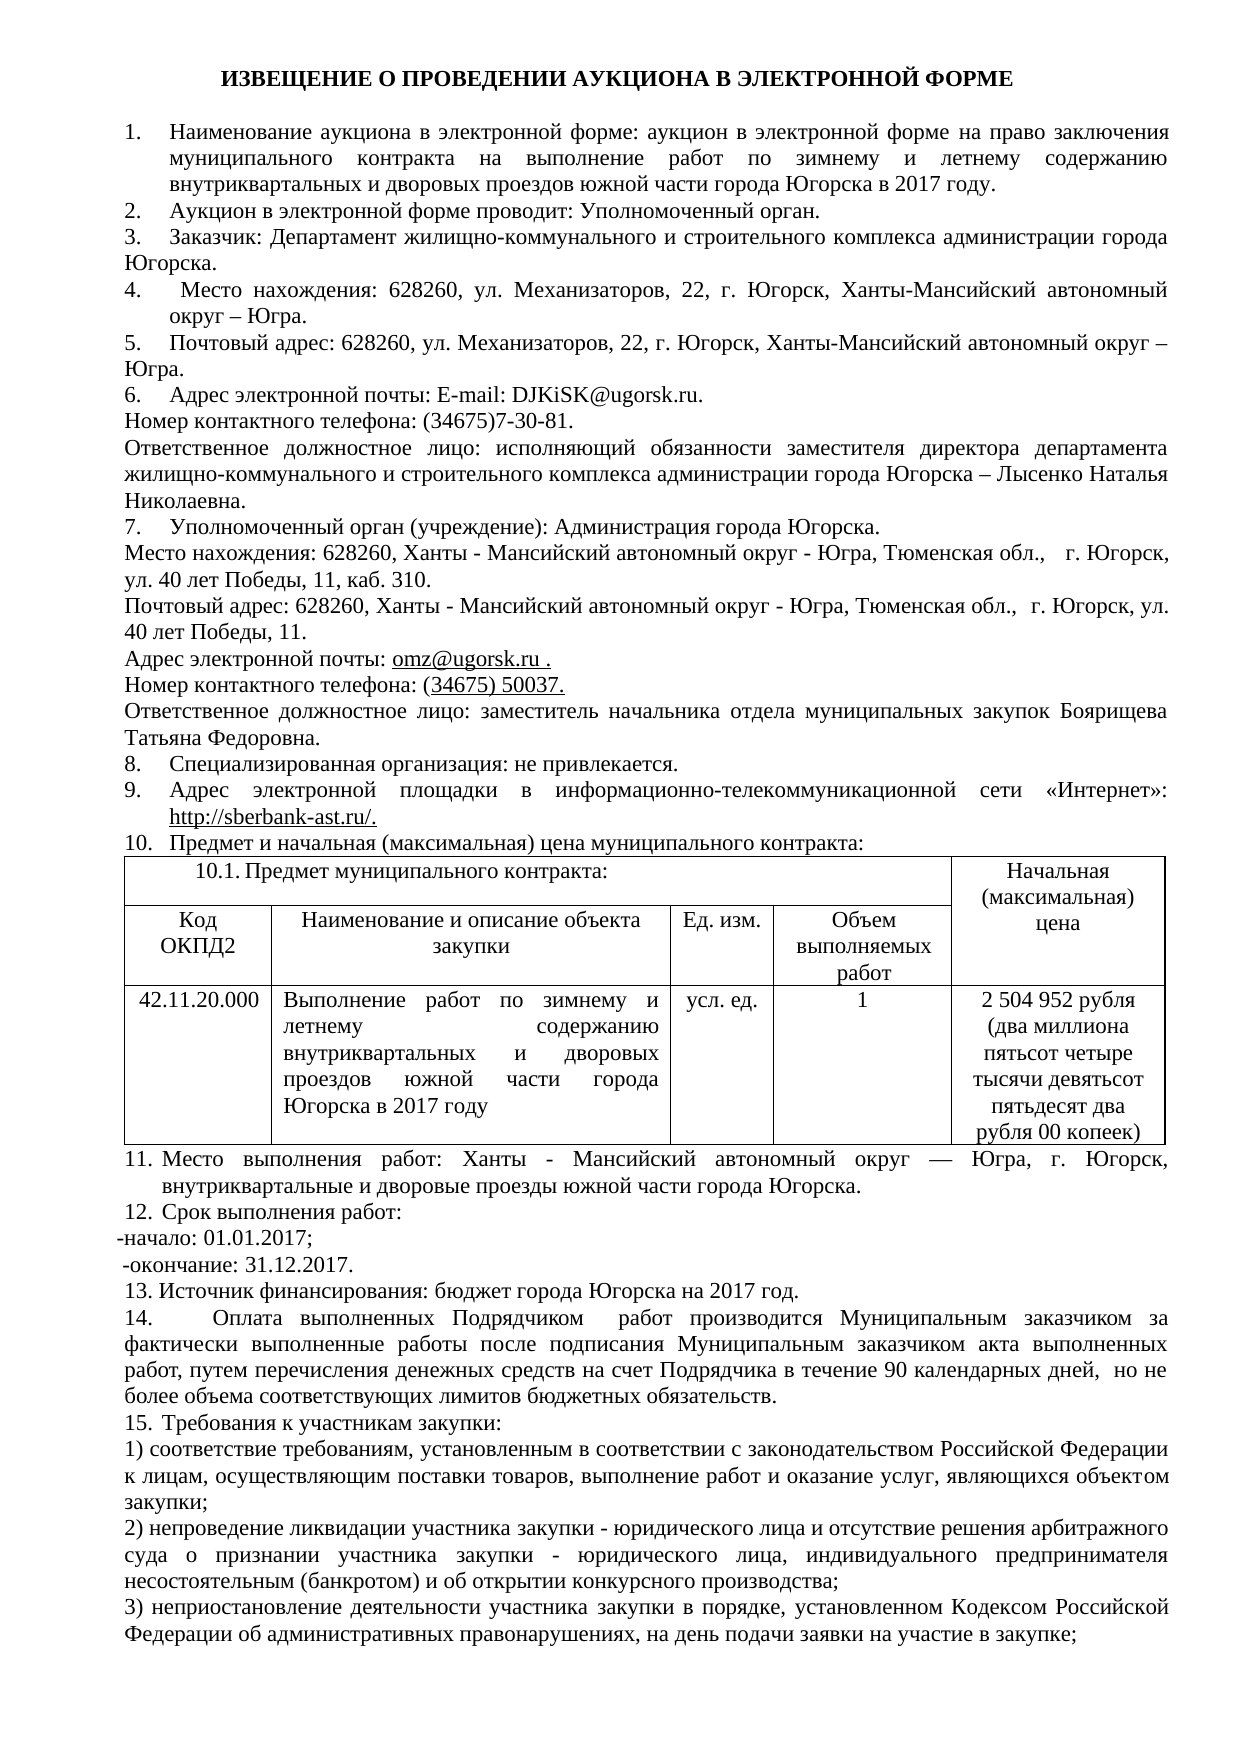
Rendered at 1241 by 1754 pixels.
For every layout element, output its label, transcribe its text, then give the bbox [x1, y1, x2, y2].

text Ответственное должностное лицо: исполняющий обязанности заместителя директора департамента жилищно-коммунального и строительного комплекса администрации города Югорска – Лысенко Наталья Николаевна. [124, 434, 1169, 513]
table_cell Выполнение работ по зимнему и летнему содержанию внутриквартальных и дворовых проездов южной части города Югорска в 2017 году [272, 986, 670, 1144]
text Адрес электронной почты: omz@ugorsk.ru . [124, 645, 1169, 671]
table_header Начальная (максимальная) цена [952, 857, 1164, 985]
table_cell Код ОКПД2 [125, 906, 271, 985]
text Ответственное должностное лицо: заместитель начальника отдела муниципальных закупок Боярищева Татьяна Федоровна. [124, 697, 1169, 750]
table_cell Ед. изм. [671, 906, 773, 985]
list Специализированная организация: не привлекается. [124, 750, 1169, 777]
text 13. Источник финансирования: бюджет города Югорска на 2017 год. [124, 1277, 1169, 1303]
text 1) соответствие требованиям, установленным в соответствии с законодательством Российской Федерации к лицам, осуществляющим поставки товаров, выполнение работ и оказание услуг, являющихся объектом закупки; [124, 1435, 1169, 1514]
table_cell Наименование и описание объекта закупки [272, 906, 670, 985]
list Наименование аукциона в электронной форме: аукцион в электронной форме на право заключения муниципального контракта на выполнение работ по зимнему и летнему содержанию внутриквартальных и дворовых проездов южной части города Югорска в 2017 году. [124, 118, 1169, 197]
list Место нахождения: 628260, ул. Механизаторов, 22, г. Югорск, Ханты-Мансийский автономный округ – Югра. [124, 276, 1169, 328]
list Требования к участникам закупки: [124, 1409, 1169, 1435]
text -окончание: 31.12.2017. [65, 1251, 1169, 1277]
list Почтовый адрес: 628260, ул. Механизаторов, 22, г. Югорск, Ханты-Мансийский автономный округ – Югра. [124, 328, 1169, 381]
text Место нахождения: 628260, Ханты - Мансийский автономный округ - Югра, Тюменская обл., г. Югорск, ул. 40 лет Победы, 11, каб. 310. [124, 539, 1169, 592]
text 2) непроведение ликвидации участника закупки - юридического лица и отсутствие решения арбитражного суда о признании участника закупки - юридического лица, индивидуального предпринимателя несостоятельным (банкротом) и об открытии конкурсного производства; [124, 1514, 1169, 1593]
text -начало: 01.01.2017; [65, 1224, 1169, 1251]
table_cell Объем выполняемых работ [774, 906, 951, 985]
list Место выполнения работ: Ханты - Мансийский автономный округ — Югра, г. Югорск, внутриквартальные и дворовые проезды южной части города Югорска. [124, 1145, 1169, 1198]
list Аукцион в электронной форме проводит: Уполномоченный орган. [124, 197, 1169, 223]
text ИЗВЕЩЕНИЕ О ПРОВЕДЕНИИ АУКЦИОНА В ЭЛЕКТРОННОЙ ФОРМЕ [65, 65, 1169, 91]
list Предмет и начальная (максимальная) цена муниципального контракта: [124, 829, 1169, 856]
text Номер контактного телефона: (34675)7-30-81. [124, 408, 1169, 434]
text 3) неприостановление деятельности участника закупки в порядке, установленном Кодексом Российской Федерации об административных правонарушениях, на день подачи заявки на участие в закупке; [124, 1593, 1169, 1646]
table_cell усл. ед. [671, 986, 773, 1144]
table_cell 42.11.20.000 [125, 986, 271, 1144]
text Почтовый адрес: 628260, Ханты - Мансийский автономный округ - Югра, Тюменская обл., г. Югорск, ул. 40 лет Победы, 11. [124, 592, 1169, 645]
list Адрес электронной почты: Е-mail: DJKiSK@ugorsk.ru. [124, 381, 1169, 408]
table_header Предмет муниципального контракта: [125, 857, 951, 905]
list Адрес электронной площадки в информационно-телекоммуникационной сети «Интернет»: http://sberbank-ast.ru/. [124, 777, 1169, 829]
table_cell 2 504 952 рубля (два миллиона пятьсот четыре тысячи девятьсот пятьдесят два рубля 00 копеек) [952, 986, 1164, 1144]
list Заказчик: Департамент жилищно-коммунального и строительного комплекса администрации города Югорска. [124, 223, 1169, 276]
table_cell 1 [774, 986, 951, 1144]
list Оплата выполненных Подрядчиком работ производится Муниципальным заказчиком за фактически выполненные работы после подписания Муниципальным заказчиком акта выполненных работ, путем перечисления денежных средств на счет Подрядчика в течение 90 календарных дней, но не более объема соответствующих лимитов бюджетных обязательств. [124, 1303, 1169, 1409]
list Уполномоченный орган (учреждение): Администрация города Югорска. [124, 513, 1169, 539]
text Номер контактного телефона: (34675) 50037. [124, 671, 1169, 697]
list Срок выполнения работ: [124, 1198, 1169, 1224]
